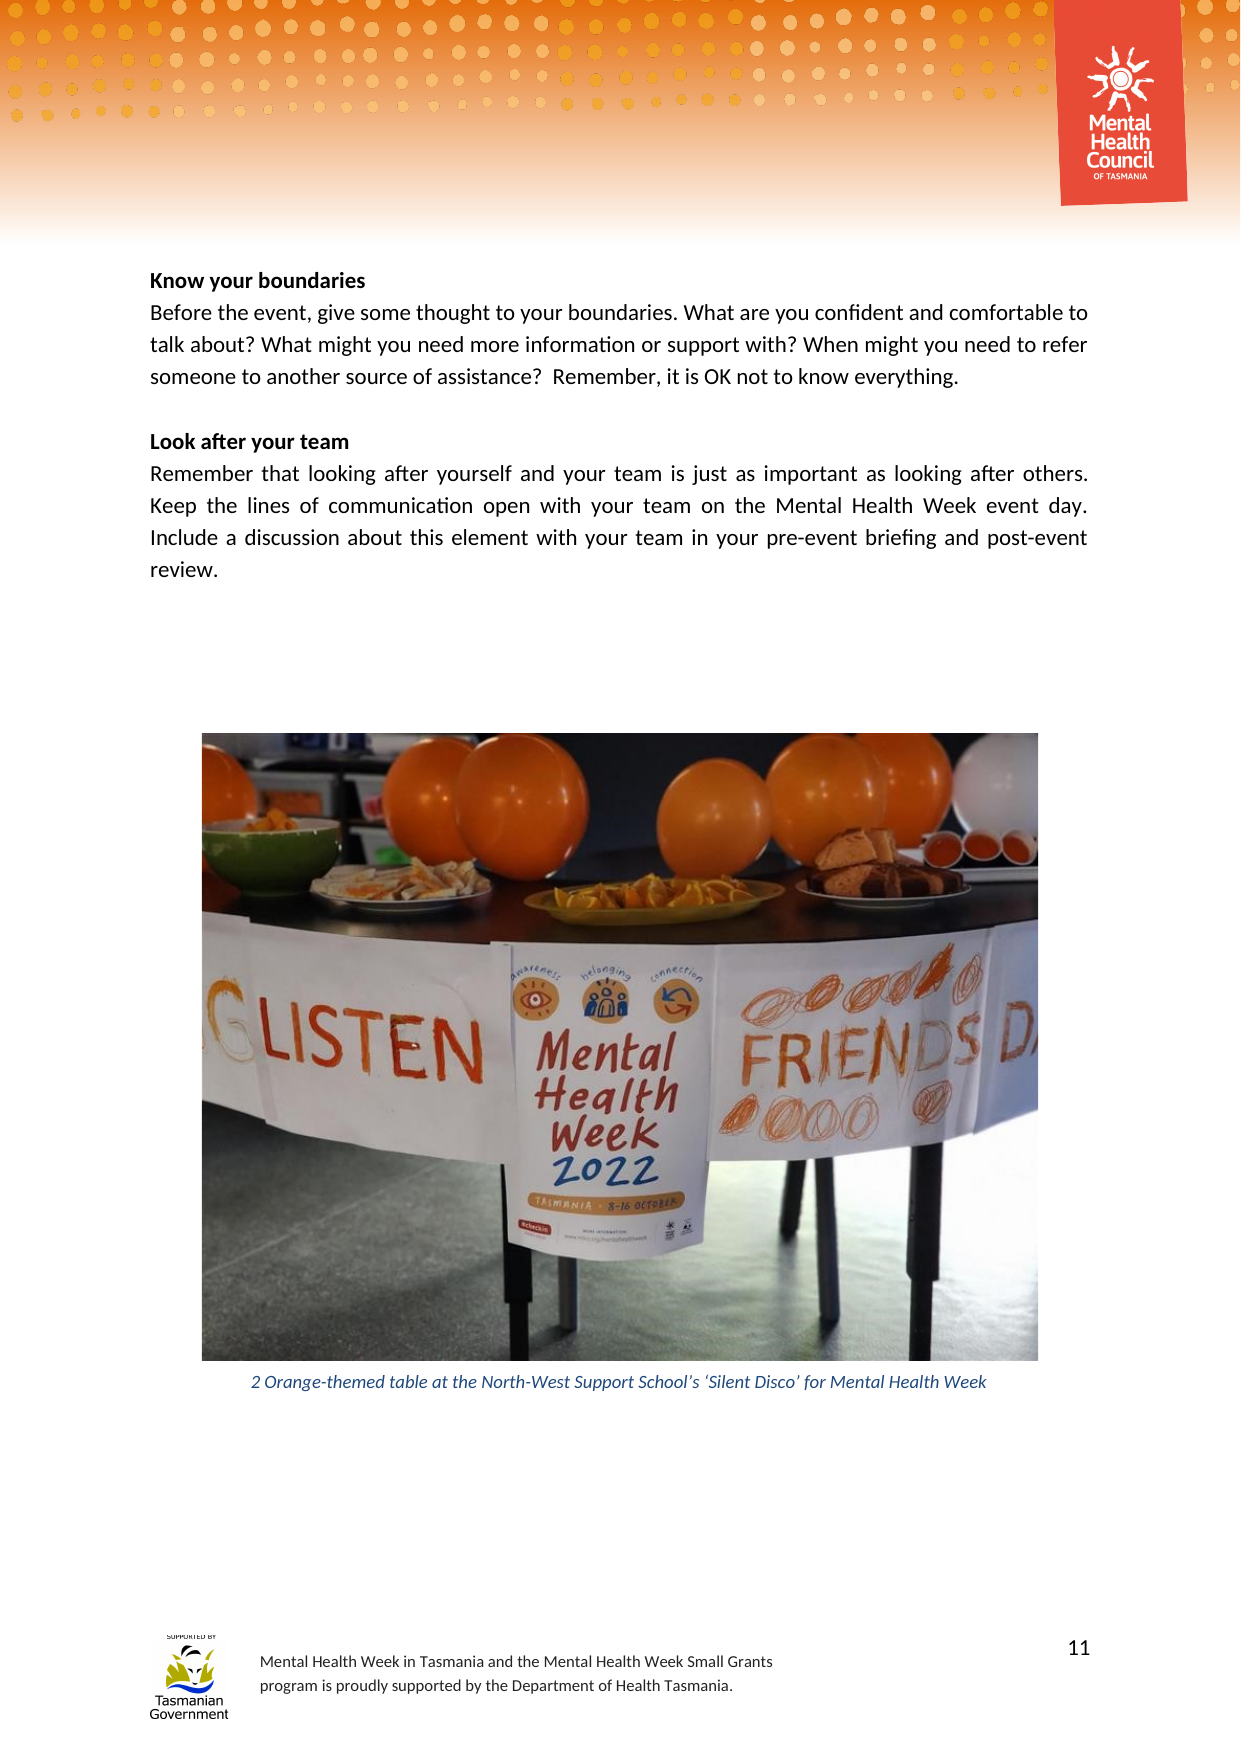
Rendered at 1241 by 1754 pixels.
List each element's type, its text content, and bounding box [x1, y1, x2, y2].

picture [0, 0, 940, 132]
text Know your boundaries [150, 266, 1090, 294]
picture [942, 0, 1241, 206]
picture [201, 733, 1039, 1361]
text Look after your team [150, 427, 1090, 455]
picture [150, 1635, 229, 1719]
text Remember that looking after yourself and your team is just as important as looking after others. Keep the lines of communication open with your team on the Mental Health Week event day. Include a discussion about this element with your team in your pre-event briefing and post-event review. [150, 459, 1090, 583]
text Before the event, give some thought to your boundaries. What are you confident and comfortable to talk about? What might you need more information or support with? When might you need to refer someone to another source of assistance? Remember, it is OK not to know everything. [150, 298, 1090, 390]
